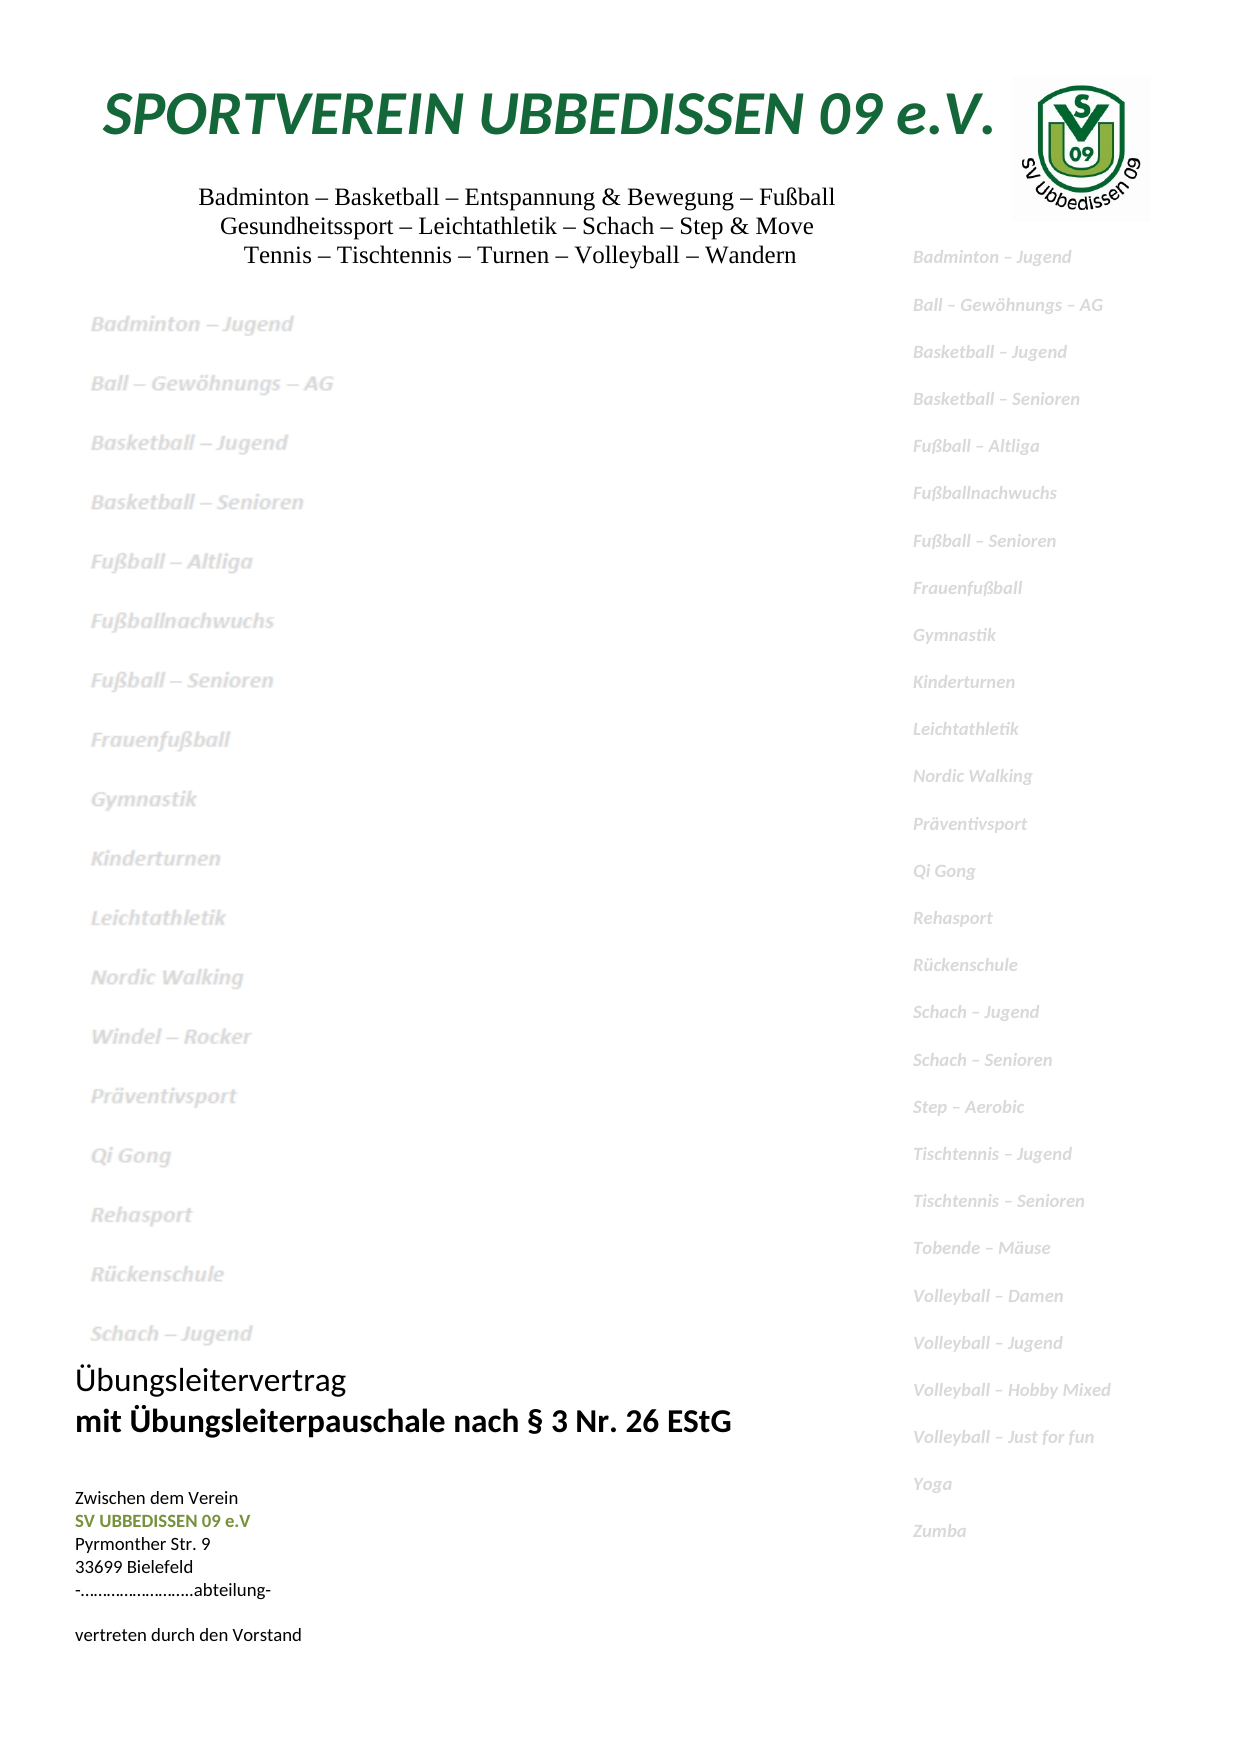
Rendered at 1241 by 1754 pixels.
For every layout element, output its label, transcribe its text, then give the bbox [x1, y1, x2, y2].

text Pyrmonther Str. 9 [75, 1532, 917, 1555]
text -……………………..abteilung- [75, 1578, 917, 1601]
text SV UBBEDISSEN 09 e.V [75, 1509, 917, 1532]
text Übungsleitervertrag [75, 1359, 917, 1399]
text vertreten durch den Vorstand [75, 1624, 917, 1647]
text mit Übungsleiterpauschale nach § 3 Nr. 26 EStG [75, 1399, 917, 1440]
text Zwischen dem Verein [75, 1486, 917, 1509]
picture [1010, 77, 1151, 219]
text 33699 Bielefeld [75, 1555, 917, 1578]
